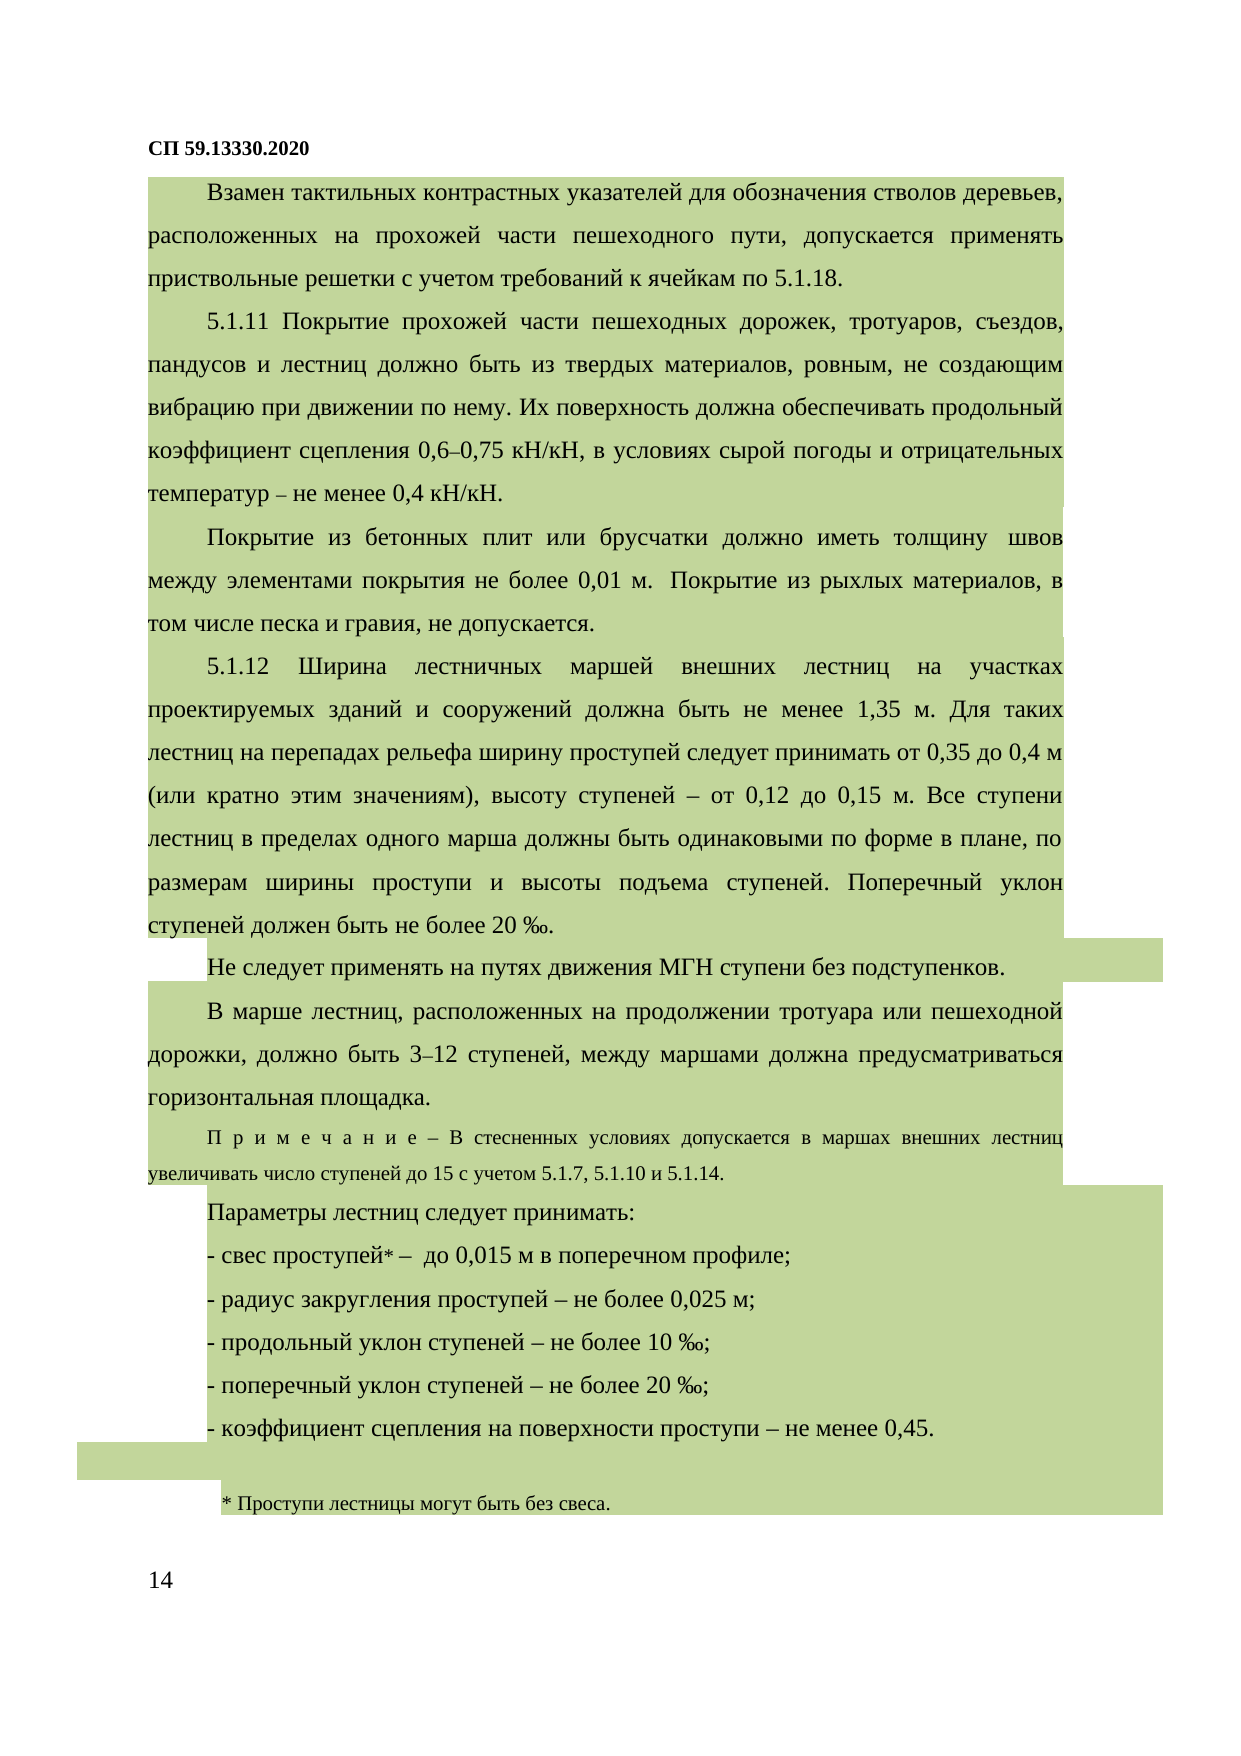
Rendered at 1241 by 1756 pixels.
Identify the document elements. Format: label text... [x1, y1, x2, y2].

list свес проступей* – до 0,015 м в поперечном профиле; [207, 1240, 1163, 1269]
list Покрытие прохожей части пешеходных дорожек, тротуаров, съездов, пандусов и лестниц должно быть из твердых материалов, ровным, не создающим вибрацию при движении по нему. Их поверхность должна обеспечивать продольный коэффициент сцепления 0,6–0,75 кН/кН, в условиях сырой погоды и отрицательных температур – не менее 0,4 кН/кН. [148, 306, 1064, 507]
list поперечный уклон ступеней – не более 20 ‰; [207, 1370, 1163, 1399]
text П р и м е ч а н и е – В стесненных условиях допускается в маршах внешних лестниц увеличивать число ступеней до 15 с учетом 5.1.7, 5.1.10 и 5.1.14. [148, 1125, 1063, 1185]
list Проступи лестницы могут быть без свеса. [221, 1491, 1163, 1515]
text Покрытие из бетонных плит или брусчатки должно иметь толщину швов между элементами покрытия не более 0,01 м. Покрытие из рыхлых материалов, в том числе песка и гравия, не допускается. [148, 522, 1063, 637]
list коэффициент сцепления на поверхности проступи – не менее 0,45. [207, 1413, 1163, 1442]
text Взамен тактильных контрастных указателей для обозначения стволов деревьев, расположенных на прохожей части пешеходного пути, допускается применять приствольные решетки с учетом требований к ячейкам по 5.1.18. [148, 177, 1064, 292]
text Параметры лестниц следует принимать: [207, 1197, 1163, 1226]
list продольный уклон ступеней – не более 10 ‰; [207, 1327, 1163, 1356]
list Ширина лестничных маршей внешних лестниц на участках проектируемых зданий и сооружений должна быть не менее 1,35 м. Для таких лестниц на перепадах рельефа ширину проступей следует принимать от 0,35 до 0,4 м (или кратно этим значениям), высоту ступеней – от 0,12 до 0,15 м. Все ступени лестниц в пределах одного марша должны быть одинаковыми по форме в плане, по размерам ширины проступи и высоты подъема ступеней. Поперечный уклон ступеней должен быть не более 20 ‰. [148, 651, 1064, 938]
text В марше лестниц, расположенных на продолжении тротуара или пешеходной дорожки, должно быть 3–12 ступеней, между маршами должна предусматриваться горизонтальная площадка. [148, 996, 1063, 1111]
text Не следует применять на путях движения МГН ступени без подступенков. [207, 953, 1163, 982]
list радиус закругления проступей – не более 0,025 м; [207, 1284, 1163, 1312]
